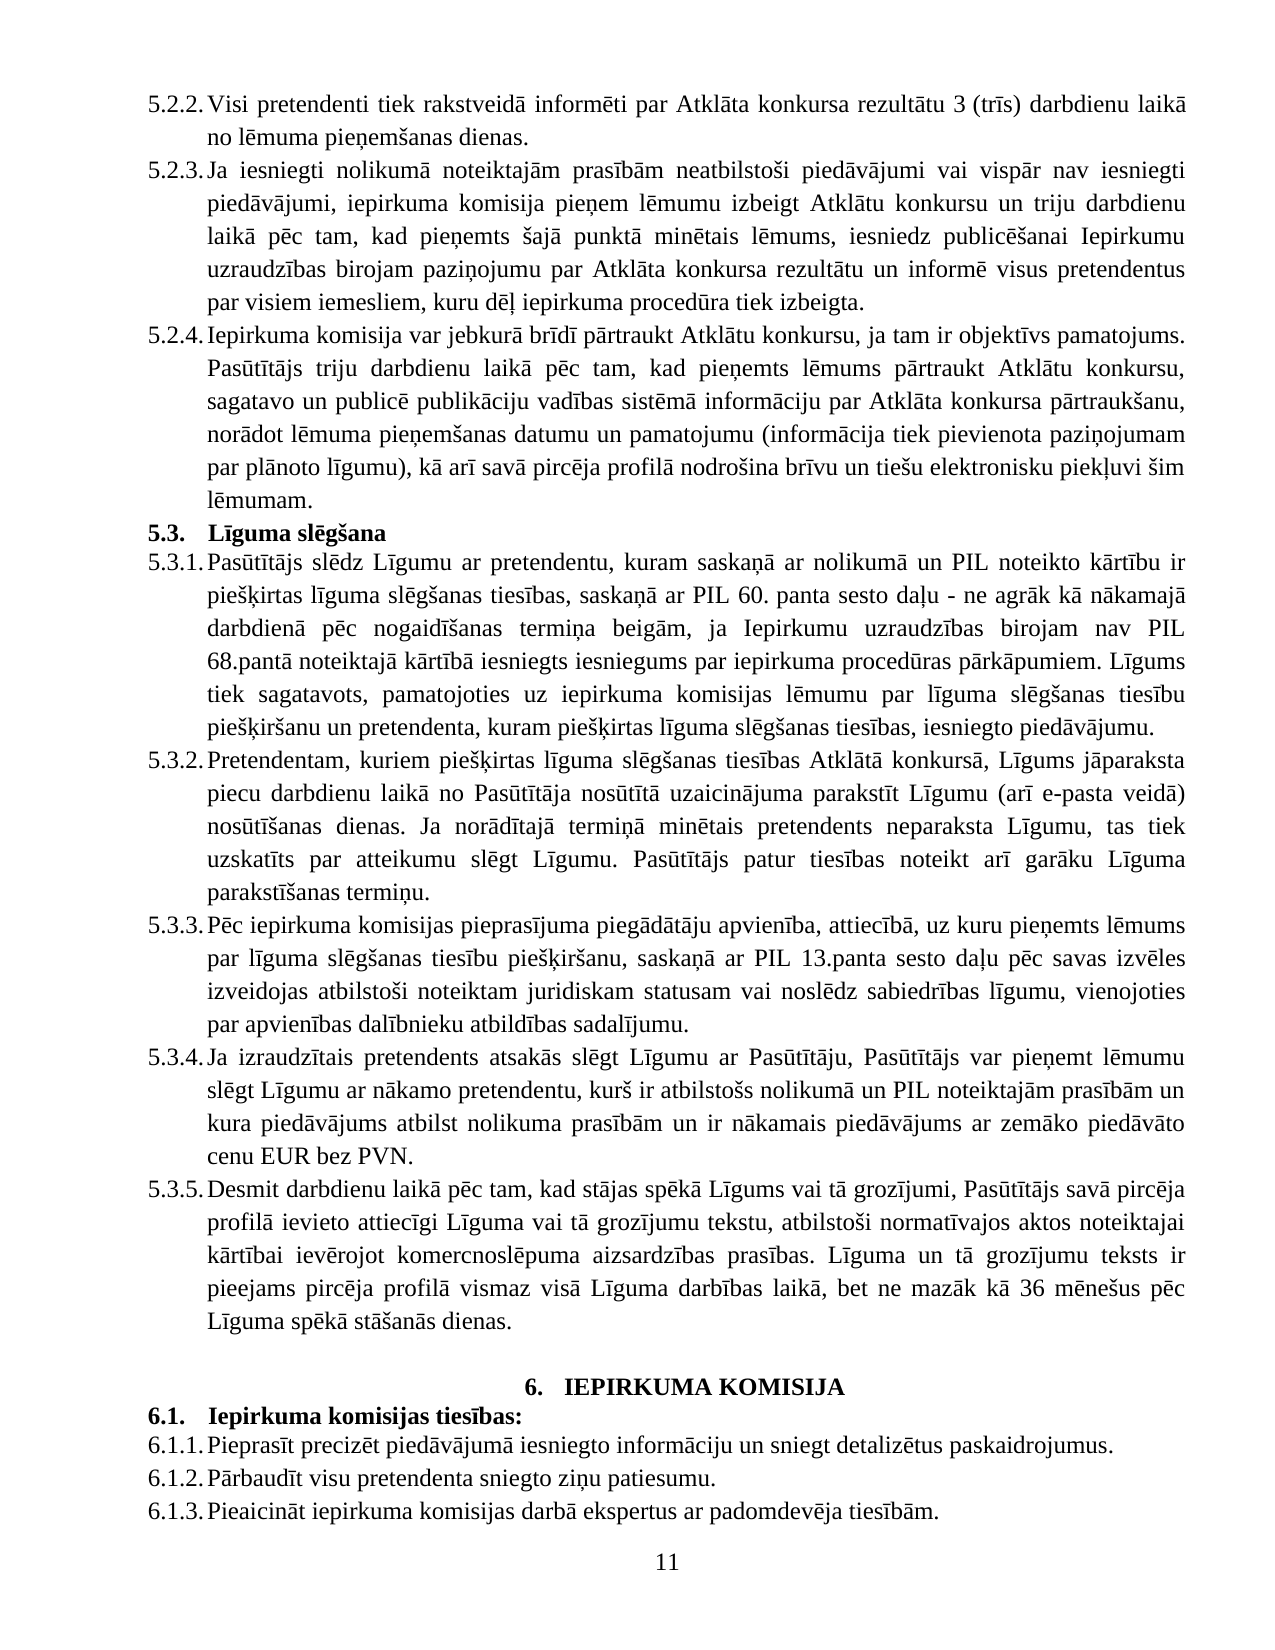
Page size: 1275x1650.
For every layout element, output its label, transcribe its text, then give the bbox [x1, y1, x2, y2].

list Visi pretendenti tiek rakstveidā informēti par Atklāta konkursa rezultātu 3 (trīs) darbdienu laikā no lēmuma pieņemšanas dienas. [148, 89, 1186, 150]
list Ja iesniegti nolikumā noteiktajām prasībām neatbilstoši piedāvājumi vai vispār nav iesniegti piedāvājumi, iepirkuma komisija pieņem lēmumu izbeigt Atklātu konkursu un triju darbdienu laikā pēc tam, kad pieņemts šajā punktā minētais lēmums, iesniedz publicēšanai Iepirkumu uzraudzības birojam paziņojumu par Atklāta konkursa rezultātu un informē visus pretendentus par visiem iemesliem, kuru dēļ iepirkuma procedūra tiek izbeigta. [148, 155, 1186, 316]
list Pārbaudīt visu pretendenta sniegto ziņu patiesumu. [148, 1463, 1186, 1491]
list Pieaicināt iepirkuma komisijas darbā ekspertus ar padomdevēja tiesībām. [148, 1496, 1186, 1524]
list Iepirkuma komisijas tiesības: [148, 1401, 1186, 1430]
list Ja izraudzītais pretendents atsakās slēgt Līgumu ar Pasūtītāju, Pasūtītājs var pieņemt lēmumu slēgt Līgumu ar nākamo pretendentu, kurš ir atbilstošs nolikumā un PIL noteiktajām prasībām un kura piedāvājums atbilst nolikuma prasībām un ir nākamais piedāvājums ar zemāko piedāvāto cenu EUR bez PVN. [148, 1042, 1186, 1170]
list Iepirkuma komisija var jebkurā brīdī pārtraukt Atklātu konkursu, ja tam ir objektīvs pamatojums. Pasūtītājs triju darbdienu laikā pēc tam, kad pieņemts lēmums pārtraukt Atklātu konkursu, sagatavo un publicē publikāciju vadības sistēmā informāciju par Atklāta konkursa pārtraukšanu, norādot lēmuma pieņemšanas datumu un pamatojumu (informācija tiek pievienota paziņojumam par plānoto līgumu), kā arī savā pircēja profilā nodrošina brīvu un tiešu elektronisku piekļuvi šim lēmumam. [148, 320, 1186, 514]
list Pēc iepirkuma komisijas pieprasījuma piegādātāju apvienība, attiecībā, uz kuru pieņemts lēmums par līguma slēgšanas tiesību piešķiršanu, saskaņā ar PIL 13.panta sesto daļu pēc savas izvēles izveidojas atbilstoši noteiktam juridiskam statusam vai noslēdz sabiedrības līgumu, vienojoties par apvienības dalībnieku atbildības sadalījumu. [148, 910, 1186, 1038]
list Pasūtītājs slēdz Līgumu ar pretendentu, kuram saskaņā ar nolikumā un PIL noteikto kārtību ir piešķirtas līguma slēgšanas tiesības, saskaņā ar PIL 60. panta sesto daļu - ne agrāk kā nākamajā darbdienā pēc nogaidīšanas termiņa beigām, ja Iepirkumu uzraudzības birojam nav PIL 68.pantā noteiktajā kārtībā iesniegts iesniegums par iepirkuma procedūras pārkāpumiem. Līgums tiek sagatavots, pamatojoties uz iepirkuma komisijas lēmumu par līguma slēgšanas tiesību piešķiršanu un pretendenta, kuram piešķirtas līguma slēgšanas tiesības, iesniegto piedāvājumu. [148, 547, 1186, 741]
list IEPIRKUMA KOMISIJA [183, 1372, 1186, 1401]
list Desmit darbdienu laikā pēc tam, kad stājas spēkā Līgums vai tā grozījumi, Pasūtītājs savā pircēja profilā ievieto attiecīgi Līguma vai tā grozījumu tekstu, atbilstoši normatīvajos aktos noteiktajai kārtībai ievērojot komercnoslēpuma aizsardzības prasības. Līguma un tā grozījumu teksts ir pieejams pircēja profilā vismaz visā Līguma darbības laikā, bet ne mazāk kā 36 mēnešus pēc Līguma spēkā stāšanās dienas. [148, 1174, 1186, 1335]
list Pieprasīt precizēt piedāvājumā iesniegto informāciju un sniegt detalizētus paskaidrojumus. [148, 1430, 1186, 1458]
list Līguma slēgšana [148, 518, 1186, 547]
list Pretendentam, kuriem piešķirtas līguma slēgšanas tiesības Atklātā konkursā, Līgums jāparaksta piecu darbdienu laikā no Pasūtītāja nosūtītā uzaicinājuma parakstīt Līgumu (arī e-pasta veidā) nosūtīšanas dienas. Ja norādītajā termiņā minētais pretendents neparaksta Līgumu, tas tiek uzskatīts par atteikumu slēgt Līgumu. Pasūtītājs patur tiesības noteikt arī garāku Līguma parakstīšanas termiņu. [148, 745, 1186, 906]
